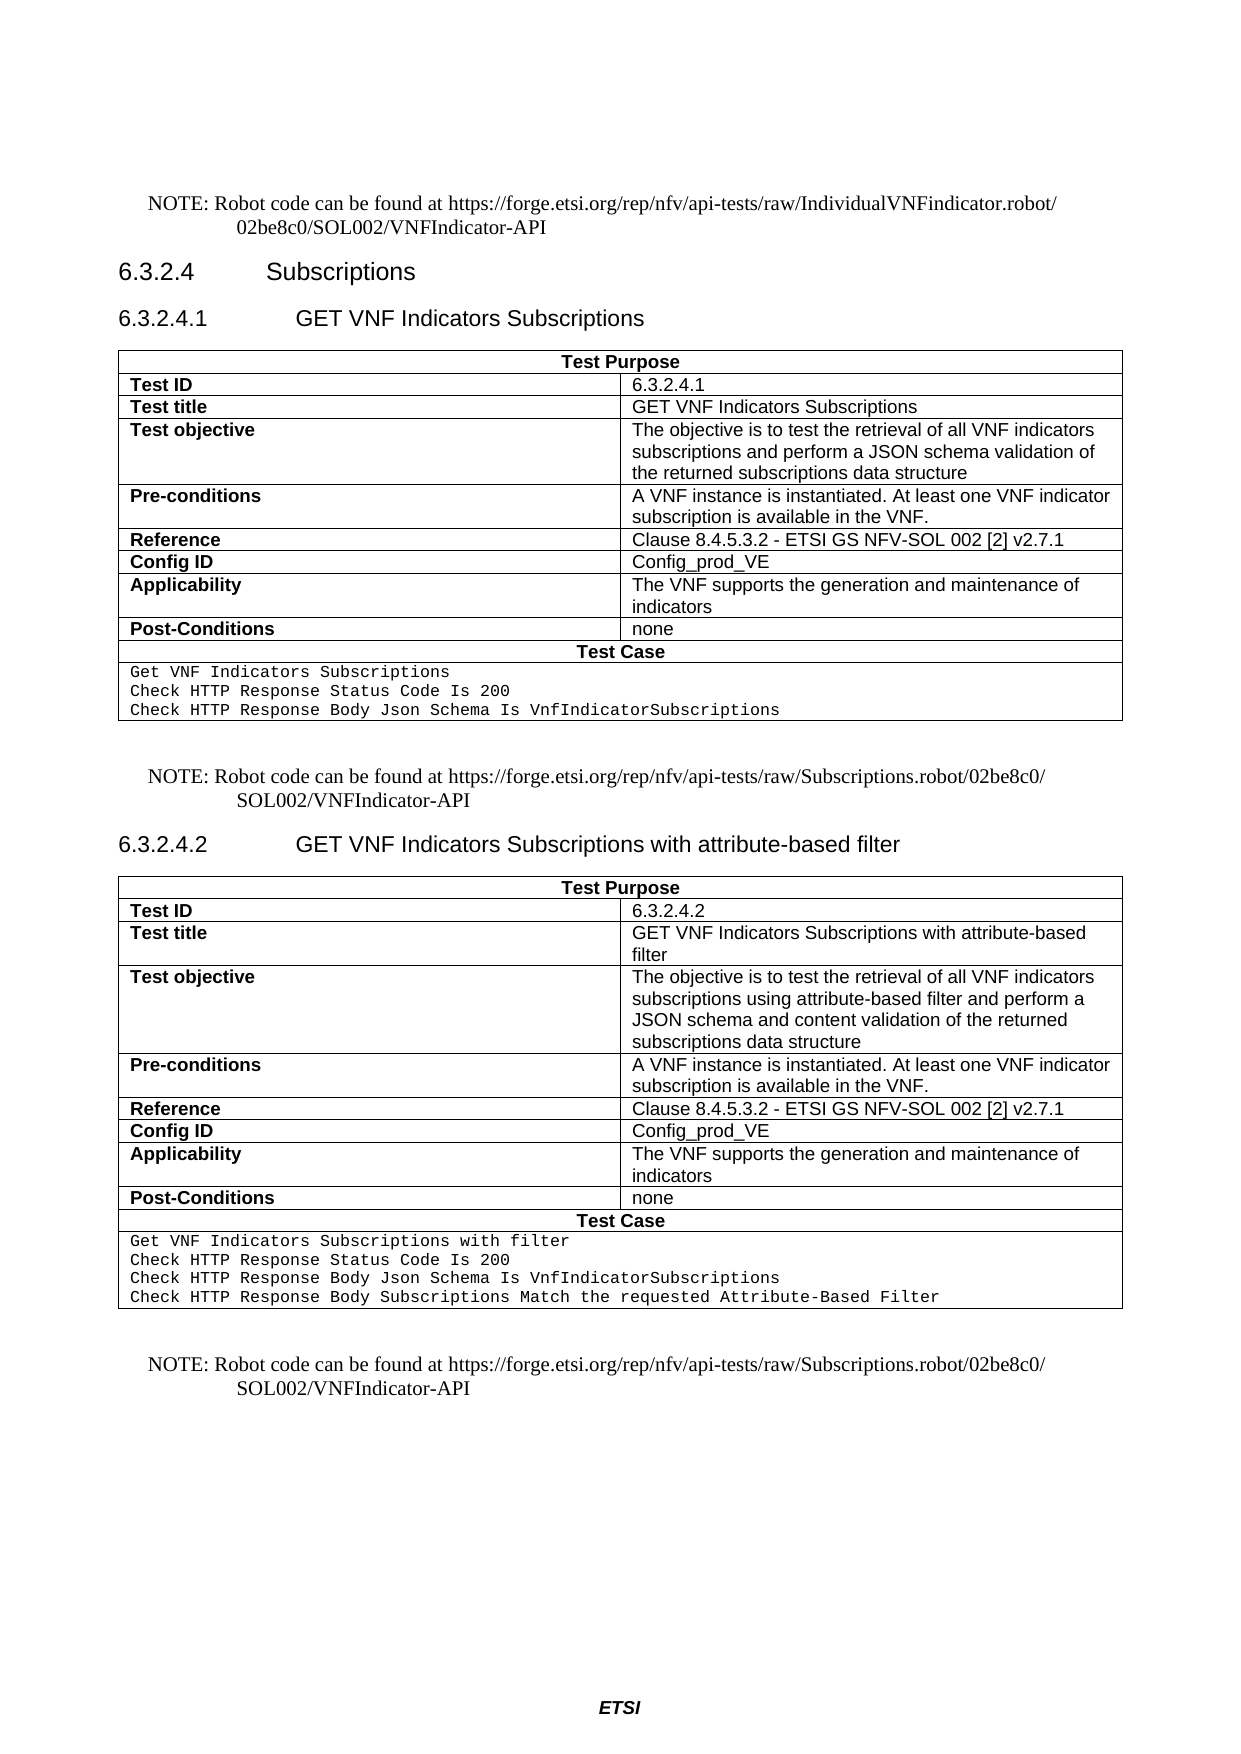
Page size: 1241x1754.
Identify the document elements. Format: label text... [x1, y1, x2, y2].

table_cell Applicability [119, 574, 620, 617]
table_cell The objective is to test the retrieval of all VNF indicators subscriptions and perform a JSON schema validation of the returned subscriptions data structure [621, 419, 1122, 483]
table_cell none [621, 1187, 1122, 1208]
table_cell Test Case [119, 1210, 1122, 1231]
table_cell Config_prod_VE [621, 1120, 1122, 1142]
table_cell Config ID [119, 1120, 620, 1142]
table_cell Get VNF Indicators Subscriptions Check HTTP Response Status Code Is 200 Check HTTP Response Body Json Schema Is VnfIndicatorSubscriptions [119, 663, 1122, 720]
table_cell Post-Conditions [119, 618, 620, 640]
table_header Test Purpose [119, 877, 1122, 898]
text NOTE: Robot code can be found at https://forge.etsi.org/rep/nfv/api-tests/raw/Subscriptions.robot/02be8c0/SOL002/VNFIndicator-API [148, 764, 1122, 812]
text NOTE: Robot code can be found at https://forge.etsi.org/rep/nfv/api-tests/raw/IndividualVNFindicator.robot/02be8c0/SOL002/VNFIndicator-API [148, 191, 1122, 239]
table_cell Config ID [119, 551, 620, 573]
table_header Test Purpose [119, 351, 1122, 373]
table_cell Clause 8.4.5.3.2 - ETSI GS NFV-SOL 002 [2] v2.7.1 [621, 1098, 1122, 1119]
table_cell Get VNF Indicators Subscriptions with filter Check HTTP Response Status Code Is 200 Check HTTP Response Body Json Schema Is VnfIndicatorSubscriptions Check HTTP Response Body Subscriptions Match the requested Attribute-Based Filter [119, 1232, 1122, 1308]
table_cell Test ID [119, 374, 620, 395]
table_cell GET VNF Indicators Subscriptions [621, 396, 1122, 418]
table_cell Test title [119, 396, 620, 418]
table_cell none [621, 618, 1122, 640]
table_cell Applicability [119, 1143, 620, 1186]
text NOTE: Robot code can be found at https://forge.etsi.org/rep/nfv/api-tests/raw/Subscriptions.robot/02be8c0/SOL002/VNFIndicator-API [148, 1351, 1122, 1399]
table_cell Test Case [119, 641, 1122, 662]
table_cell Reference [119, 529, 620, 550]
subtitle 6.3.2.4 Subscriptions [118, 257, 1122, 286]
table_cell The objective is to test the retrieval of all VNF indicators subscriptions using attribute-based filter and perform a JSON schema and content validation of the returned subscriptions data structure [621, 966, 1122, 1052]
table_cell Test objective [119, 966, 620, 1052]
table_cell 6.3.2.4.2 [621, 899, 1122, 921]
table_cell Config_prod_VE [621, 551, 1122, 573]
table_cell GET VNF Indicators Subscriptions with attribute-based filter [621, 922, 1122, 965]
table_cell Pre-conditions [119, 485, 620, 528]
table_cell The VNF supports the generation and maintenance of indicators [621, 574, 1122, 617]
table_cell 6.3.2.4.1 [621, 374, 1122, 395]
table_cell The VNF supports the generation and maintenance of indicators [621, 1143, 1122, 1186]
table_cell Test objective [119, 419, 620, 483]
table_cell A VNF instance is instantiated. At least one VNF indicator subscription is available in the VNF. [621, 1054, 1122, 1097]
table_cell Clause 8.4.5.3.2 - ETSI GS NFV-SOL 002 [2] v2.7.1 [621, 529, 1122, 550]
table_cell Pre-conditions [119, 1054, 620, 1097]
table_cell Test ID [119, 899, 620, 921]
table_cell Reference [119, 1098, 620, 1119]
table_cell A VNF instance is instantiated. At least one VNF indicator subscription is available in the VNF. [621, 485, 1122, 528]
table_cell Post-Conditions [119, 1187, 620, 1208]
table_cell Test title [119, 922, 620, 965]
subtitle 6.3.2.4.1 GET VNF Indicators Subscriptions [118, 305, 1122, 331]
subtitle 6.3.2.4.2 GET VNF Indicators Subscriptions with attribute-based filter [118, 831, 1122, 857]
